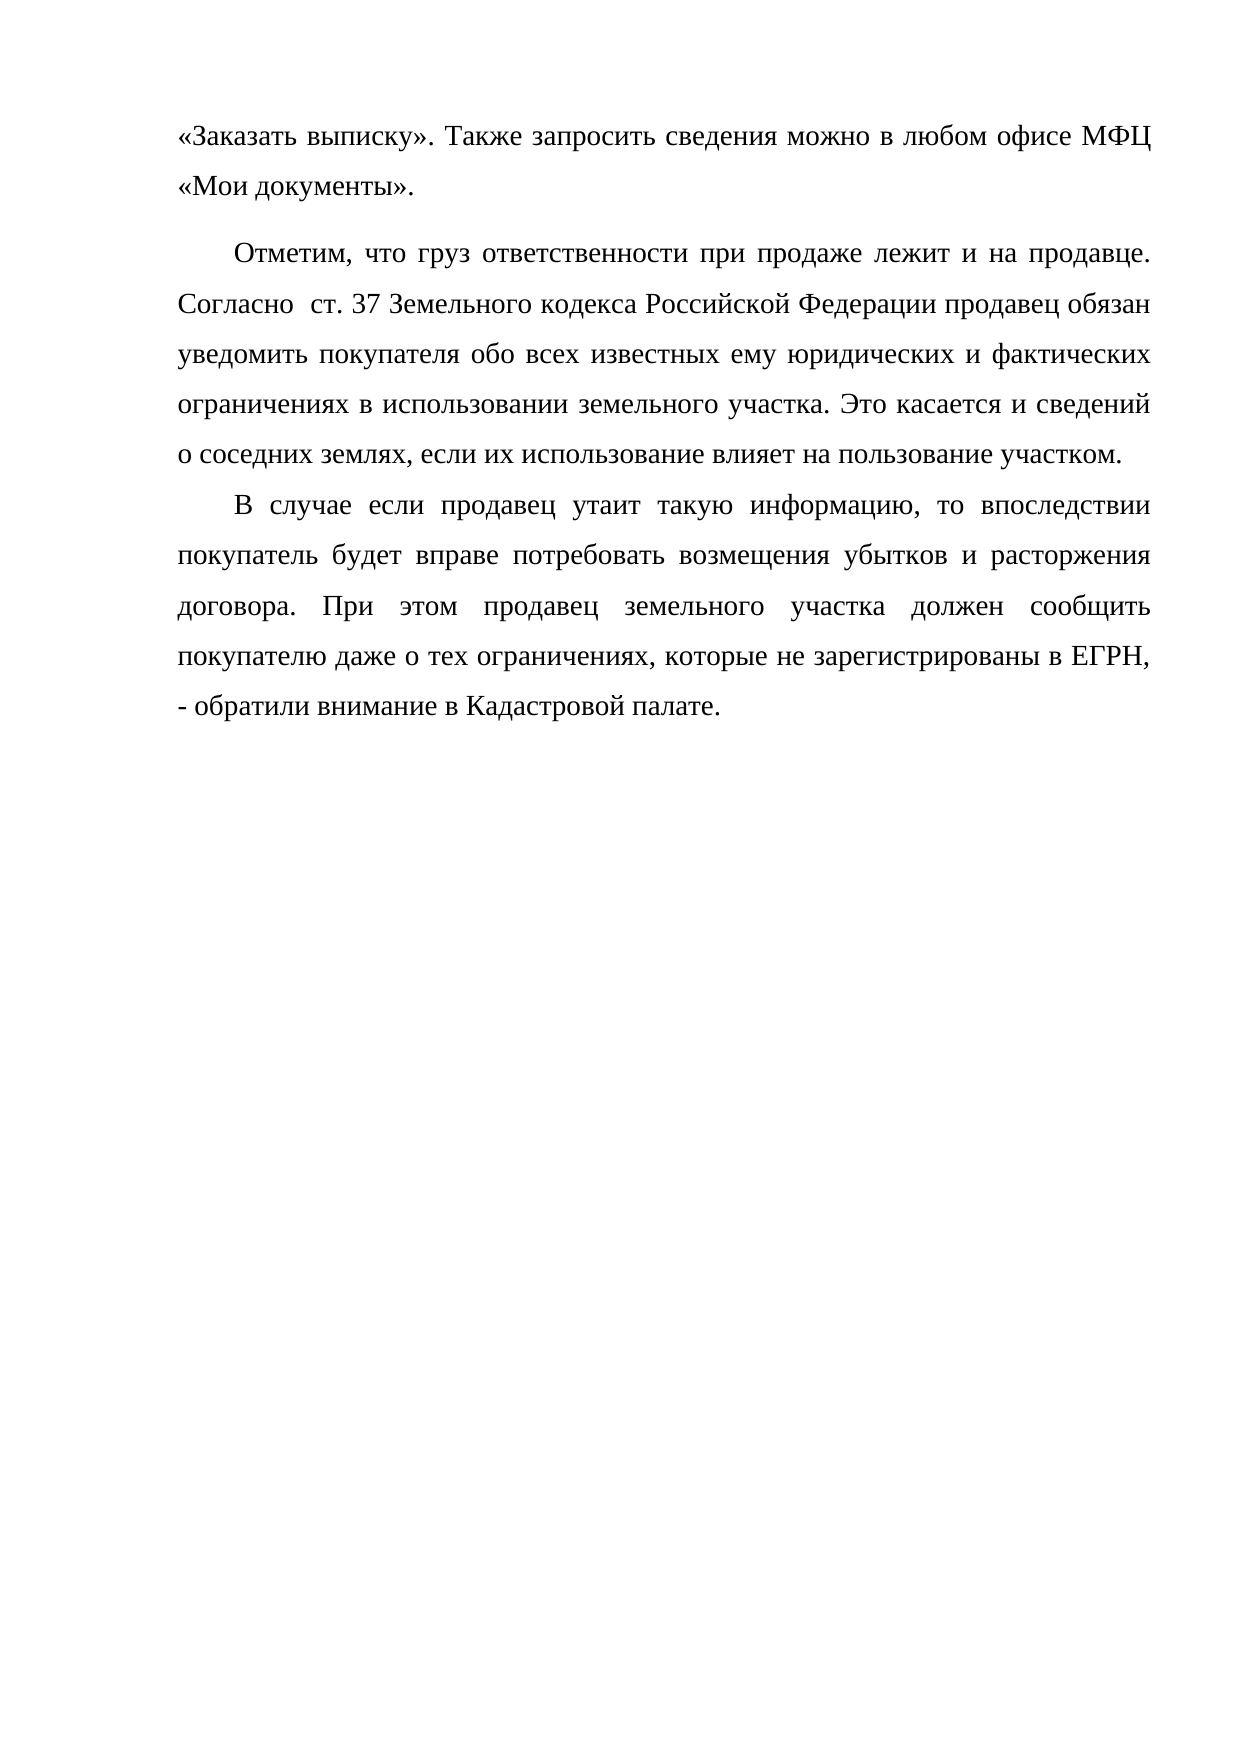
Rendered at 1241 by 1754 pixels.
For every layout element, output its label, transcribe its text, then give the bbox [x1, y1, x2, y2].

text Отметим, что груз ответственности при продаже лежит и на продавце. Согласно ст. 37 Земельного кодекса Российской Федерации продавец обязан уведомить покупателя обо всех известных ему юридических и фактических ограничениях в использовании земельного участка. Это касается и сведений о соседних землях, если их использование влияет на пользование участком. [177, 235, 1152, 470]
text В случае если продавец утаит такую информацию, то впоследствии покупатель будет вправе потребовать возмещения убытков и расторжения договора. При этом продавец земельного участка должен сообщить покупателю даже о тех ограничениях, которые не зарегистрированы в ЕГРН, - обратили внимание в Кадастровой палате. [177, 487, 1152, 722]
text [177, 118, 1152, 202]
